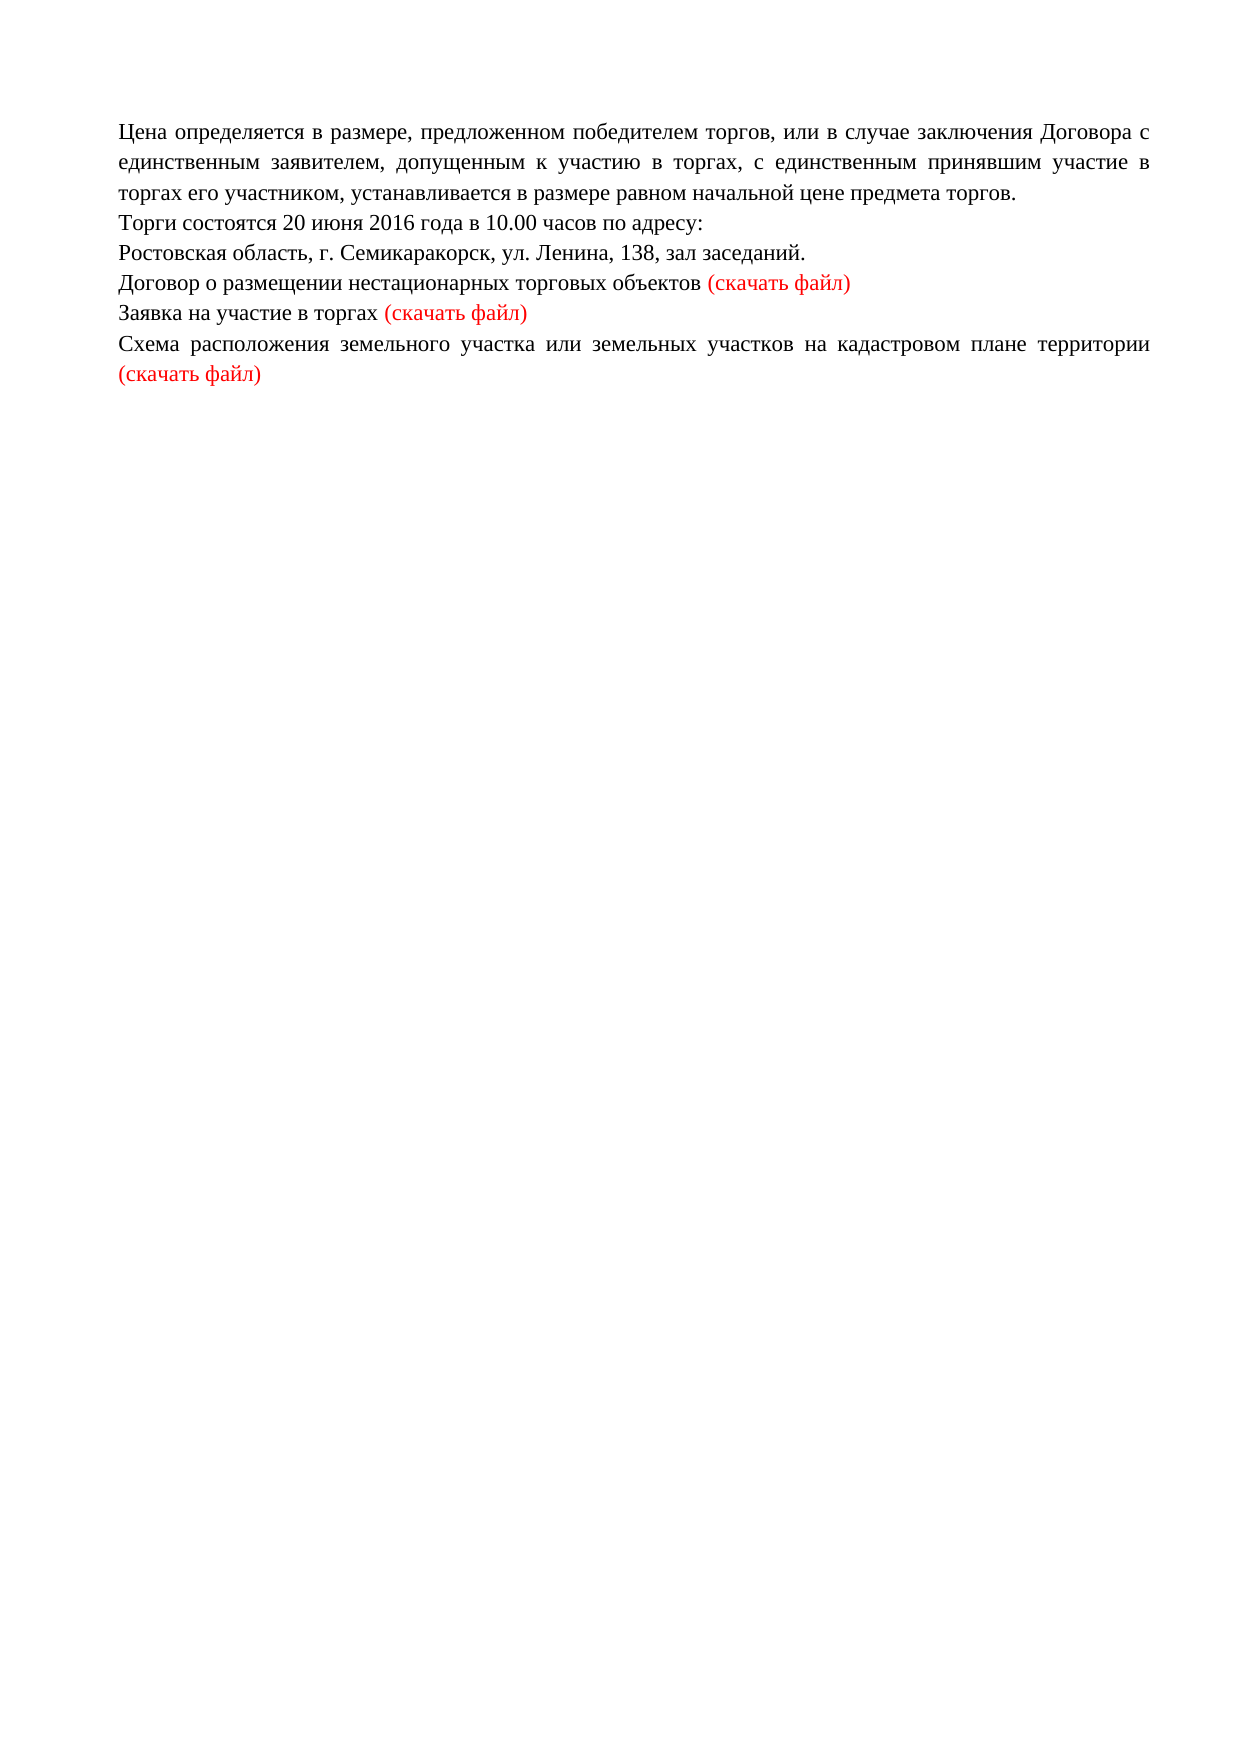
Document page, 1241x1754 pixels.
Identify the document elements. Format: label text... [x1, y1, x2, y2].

text Цена определяется в размере, предложенном победителем торгов, или в случае заключения Договора с единственным заявителем, допущенным к участию в торгах, с единственным принявшим участие в торгах его участником, устанавливается в размере равном начальной цене предмета торгов. [118, 118, 1152, 205]
text Схема расположения земельного участка или земельных участков на кадастровом плане территории (скачать файл) [118, 329, 1152, 386]
text Заявка на участие в торгах (скачать файл) [118, 299, 1152, 326]
text Ростовская область, г. Семикаракорск, ул. Ленина, 138, зал заседаний. [118, 239, 1152, 265]
text Договор о размещении нестационарных торговых объектов (скачать файл) [118, 269, 1152, 296]
text Торги состоятся 20 июня 2016 года в 10.00 часов по адресу: [118, 209, 1152, 235]
